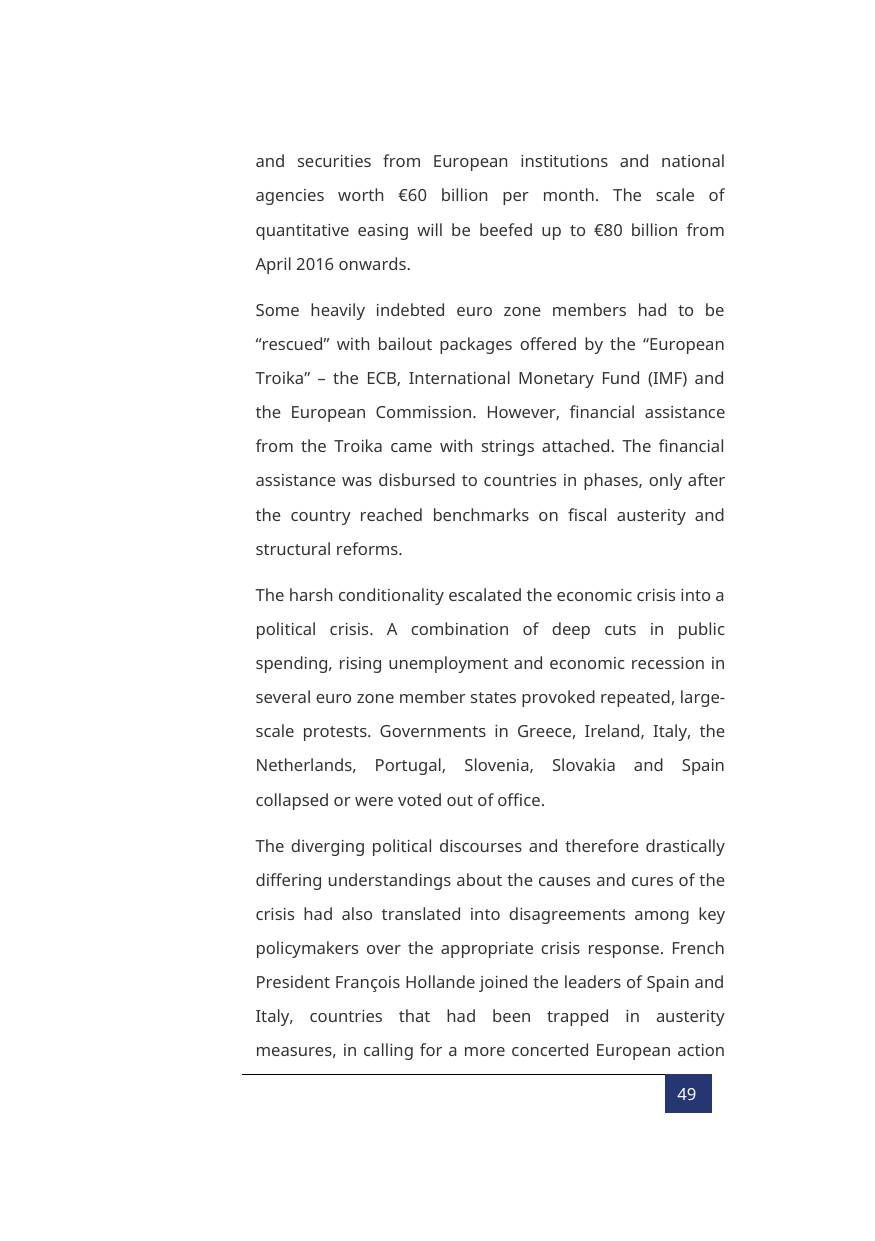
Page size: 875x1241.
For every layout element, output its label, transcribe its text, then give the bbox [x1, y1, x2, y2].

text Some heavily indebted euro zone members had to be “rescued” with bailout packages offered by the “European Troika” – the ECB, International Monetary Fund (IMF) and the European Commission. However, financial assistance from the Troika came with strings attached. The financial assistance was disbursed to countries in phases, only after the country reached benchmarks on fiscal austerity and structural reforms. [254, 299, 724, 560]
text The harsh conditionality escalated the economic crisis into a political crisis. A combination of deep cuts in public spending, rising unemployment and economic recession in several euro zone member states provoked repeated, large-scale protests. Governments in Greece, Ireland, Italy, the Netherlands, Portugal, Slovenia, Slovakia and Spain collapsed or were voted out of office. [254, 584, 724, 811]
